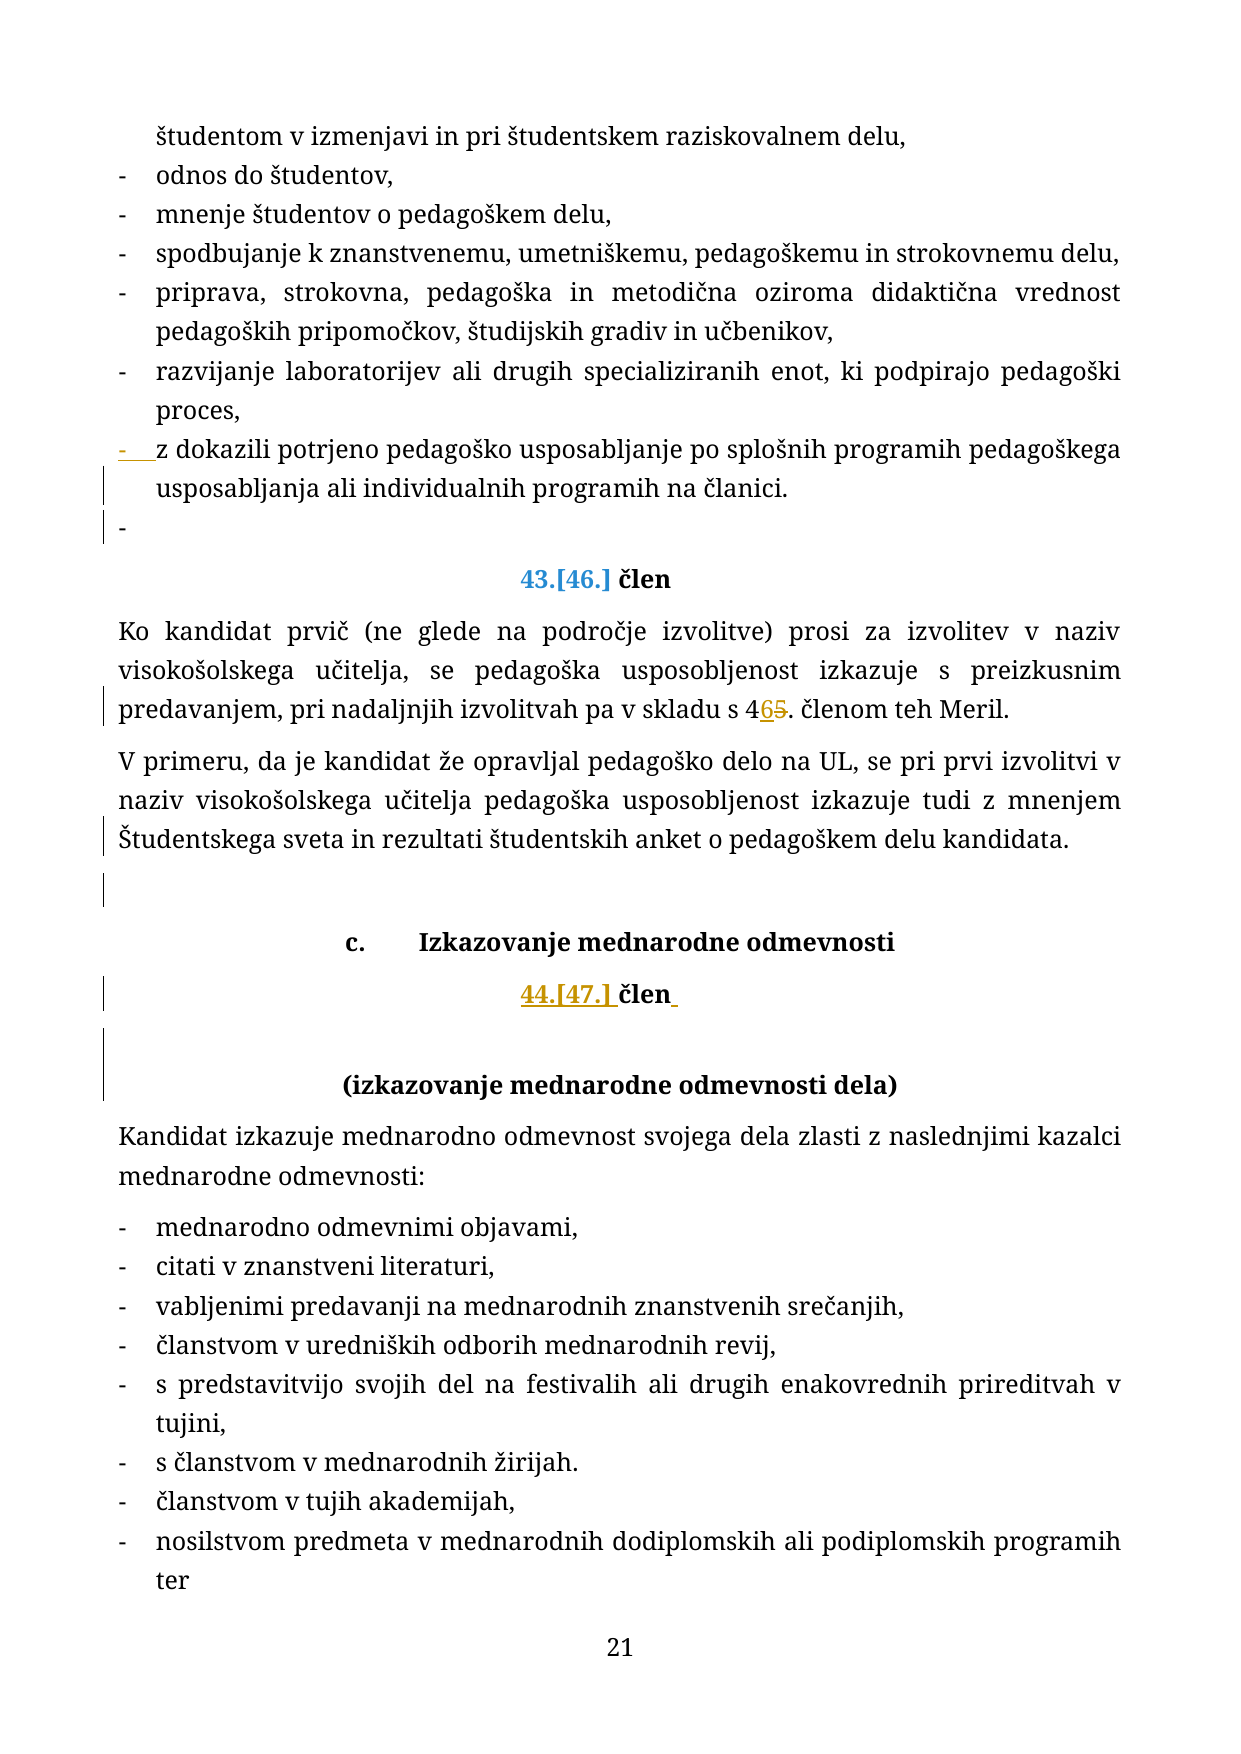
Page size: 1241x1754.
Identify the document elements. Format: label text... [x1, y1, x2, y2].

text Kandidat izkazuje mednarodno odmevnost svojega dela zlasti z naslednjimi kazalci mednarodne odmevnosti: [118, 1119, 1122, 1192]
list z dokazili potrjeno pedagoško usposabljanje po splošnih programih pedagoškega usposabljanja ali individualnih programih na članici. [118, 431, 1122, 505]
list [118, 118, 1122, 152]
list mednarodno odmevnimi objavami, [118, 1210, 1122, 1244]
list članstvom v uredniških odborih mednarodnih revij, [118, 1327, 1122, 1361]
list spodbujanje k znanstvenemu, umetniškemu, pedagoškemu in strokovnemu delu, [118, 236, 1122, 270]
list vabljenimi predavanji na mednarodnih znanstvenih srečanjih, [118, 1288, 1122, 1322]
list razvijanje laboratorijev ali drugih specializiranih enot, ki podpirajo pedagoški proces, [118, 353, 1122, 426]
list citati v znanstveni literaturi, [118, 1249, 1122, 1283]
text Ko kandidat prvič (ne glede na področje izvolitve) prosi za izvolitev v naziv visokošolskega učitelja, se pedagoška usposobljenost izkazuje s preizkusnim predavanjem, pri nadaljnjih izvolitvah pa v skladu s 4. členom teh Meril. [118, 613, 1122, 726]
subtitle (izkazovanje mednarodne odmevnosti dela) [118, 1028, 1122, 1101]
list s predstavitvijo svojih del na festivalih ali drugih enakovrednih prireditvah v tujini, [118, 1366, 1122, 1440]
subtitle člen [118, 976, 1122, 1011]
list mnenje študentov o pedagoškem delu, [118, 196, 1122, 231]
list s članstvom v mednarodnih žirijah. [118, 1445, 1122, 1479]
list članstvom v tujih akademijah, [118, 1484, 1122, 1518]
list nosilstvom predmeta v mednarodnih dodiplomskih ali podiplomskih programih ter [118, 1523, 1122, 1596]
list odnos do študentov, [118, 157, 1122, 191]
text V primeru, da je kandidat že opravljal pedagoško delo na UL, se pri prvi izvolitvi v naziv visokošolskega učitelja pedagoška usposobljenost izkazuje tudi z mnenjem Študentskega sveta in rezultati študentskih anket o pedagoškem delu kandidata. [118, 743, 1122, 856]
subtitle člen [118, 561, 1122, 596]
list priprava, strokovna, pedagoška in metodična oziroma didaktična vrednost pedagoških pripomočkov, študijskih gradiv in učbenikov, [118, 275, 1122, 348]
subtitle Izkazovanje mednarodne odmevnosti [118, 925, 1122, 959]
